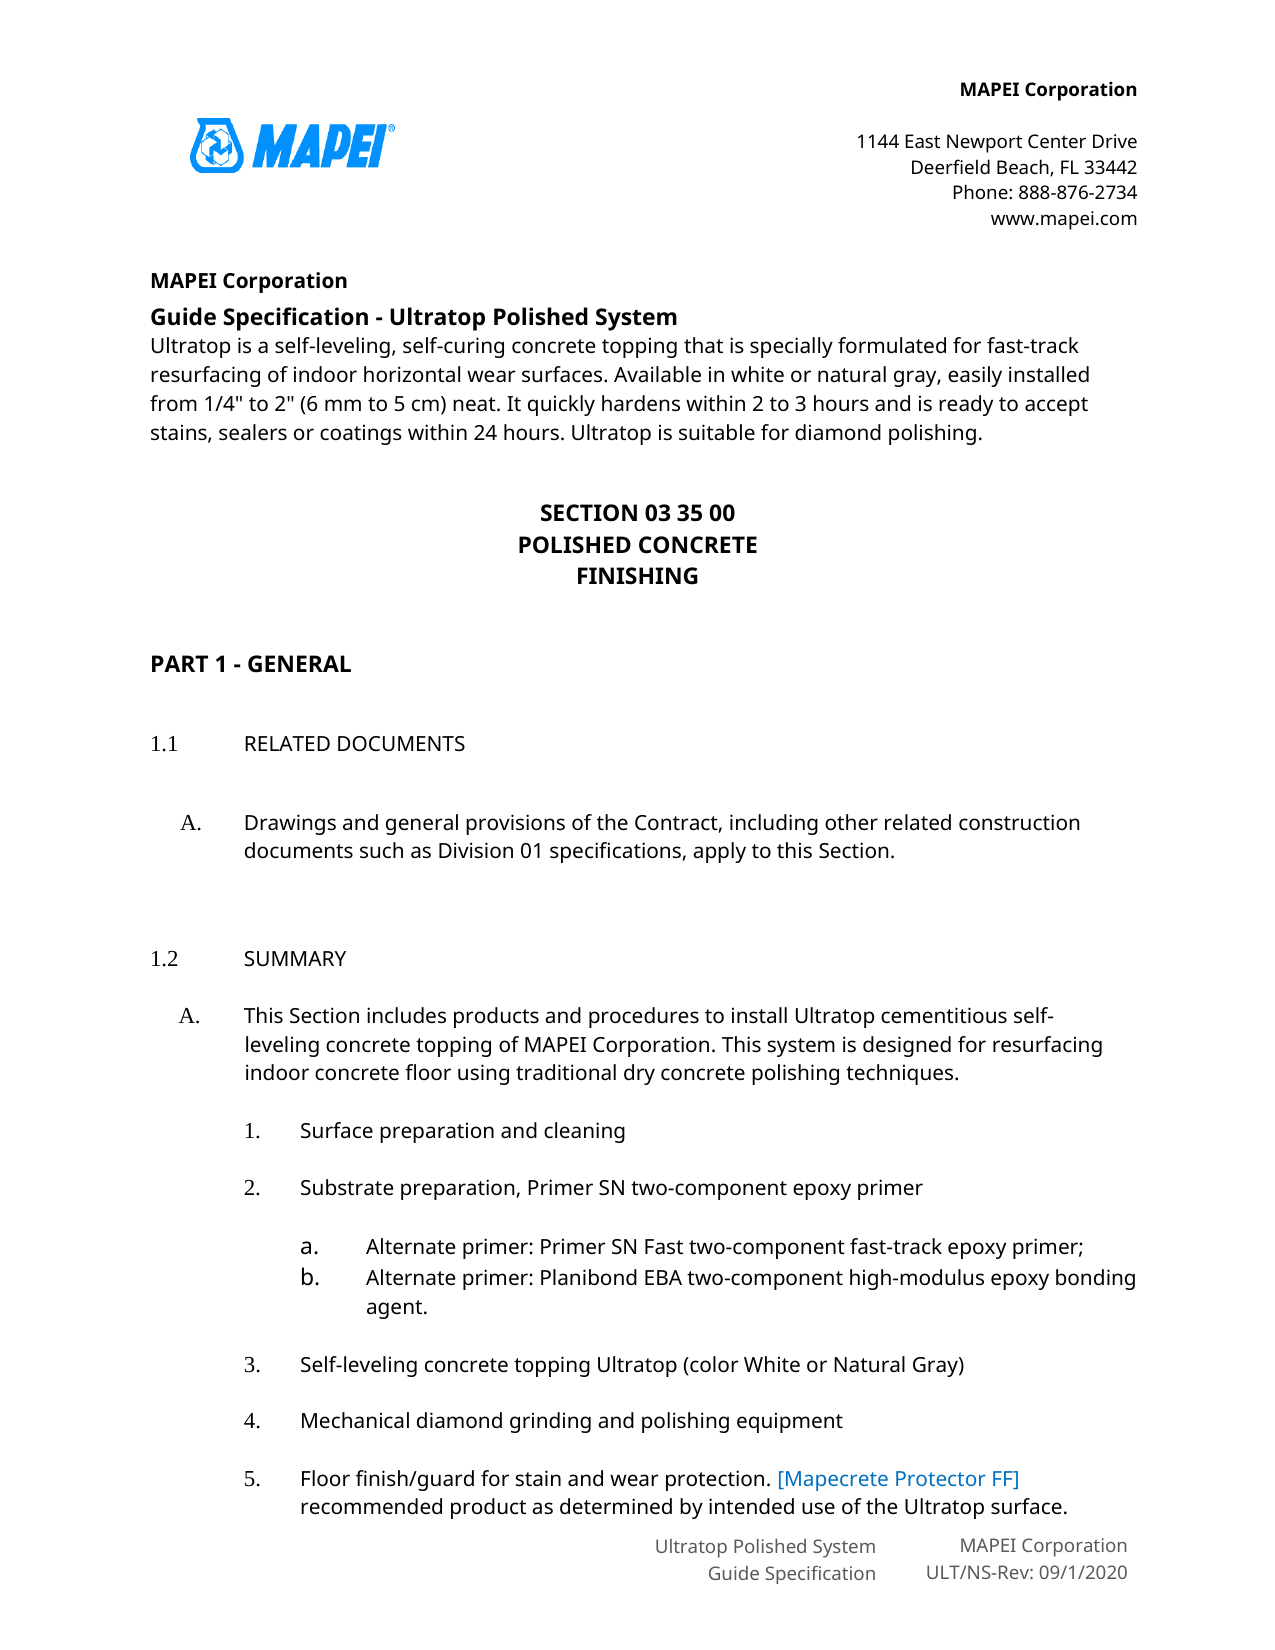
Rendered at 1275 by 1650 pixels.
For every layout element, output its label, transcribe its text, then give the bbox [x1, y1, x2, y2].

list Floor finish/guard for stain and wear protection. [Mapecrete Protector FF] recommended product as determined by intended use of the Ultratop surface. [244, 1464, 1137, 1521]
list Alternate primer: Planibond EBA two-component high-modulus epoxy bonding agent. [300, 1261, 1137, 1321]
list Drawings and general provisions of the Contract, including other related construction documents such as Division 01 specifications, apply to this Section. [180, 808, 1125, 865]
list This Section includes products and procedures to install Ultratop cementitious self-leveling concrete topping of MAPEI Corporation. This system is designed for resurfacing indoor concrete floor using traditional dry concrete polishing techniques. [178, 1001, 1107, 1087]
subtitle PART 1 - GENERAL [150, 648, 1137, 679]
subtitle SECTION 03 35 00 [458, 497, 817, 528]
list RELATED DOCUMENTS [150, 729, 1137, 758]
list Mechanical diamond grinding and polishing equipment [244, 1407, 1137, 1435]
text POLISHED CONCRETE FINISHING [458, 528, 817, 591]
list SUMMARY [150, 944, 1137, 972]
text Ultratop is a self-leveling, self-curing concrete topping that is specially formulated for fast-track resurfacing of indoor horizontal wear surfaces. Available in white or natural gray, easily installed from 1/4" to 2" (6 mm to 5 cm) neat. It quickly hardens within 2 to 3 hours and is ready to accept stains, sealers or coatings within 24 hours. Ultratop is suitable for diamond polishing. [150, 331, 1137, 446]
list Substrate preparation, Primer SN two-component epoxy primer [243, 1173, 1137, 1201]
list Surface preparation and cleaning [243, 1116, 1137, 1144]
list Self-leveling concrete topping Ultratop (color White or Natural Gray) [244, 1350, 1137, 1378]
picture [170, 111, 414, 180]
list Alternate primer: Primer SN Fast two-component fast-track epoxy primer; [300, 1230, 1137, 1261]
text Guide Specification - Ultratop Polished System [150, 302, 1137, 331]
text MAPEI Corporation [137, 265, 1137, 294]
